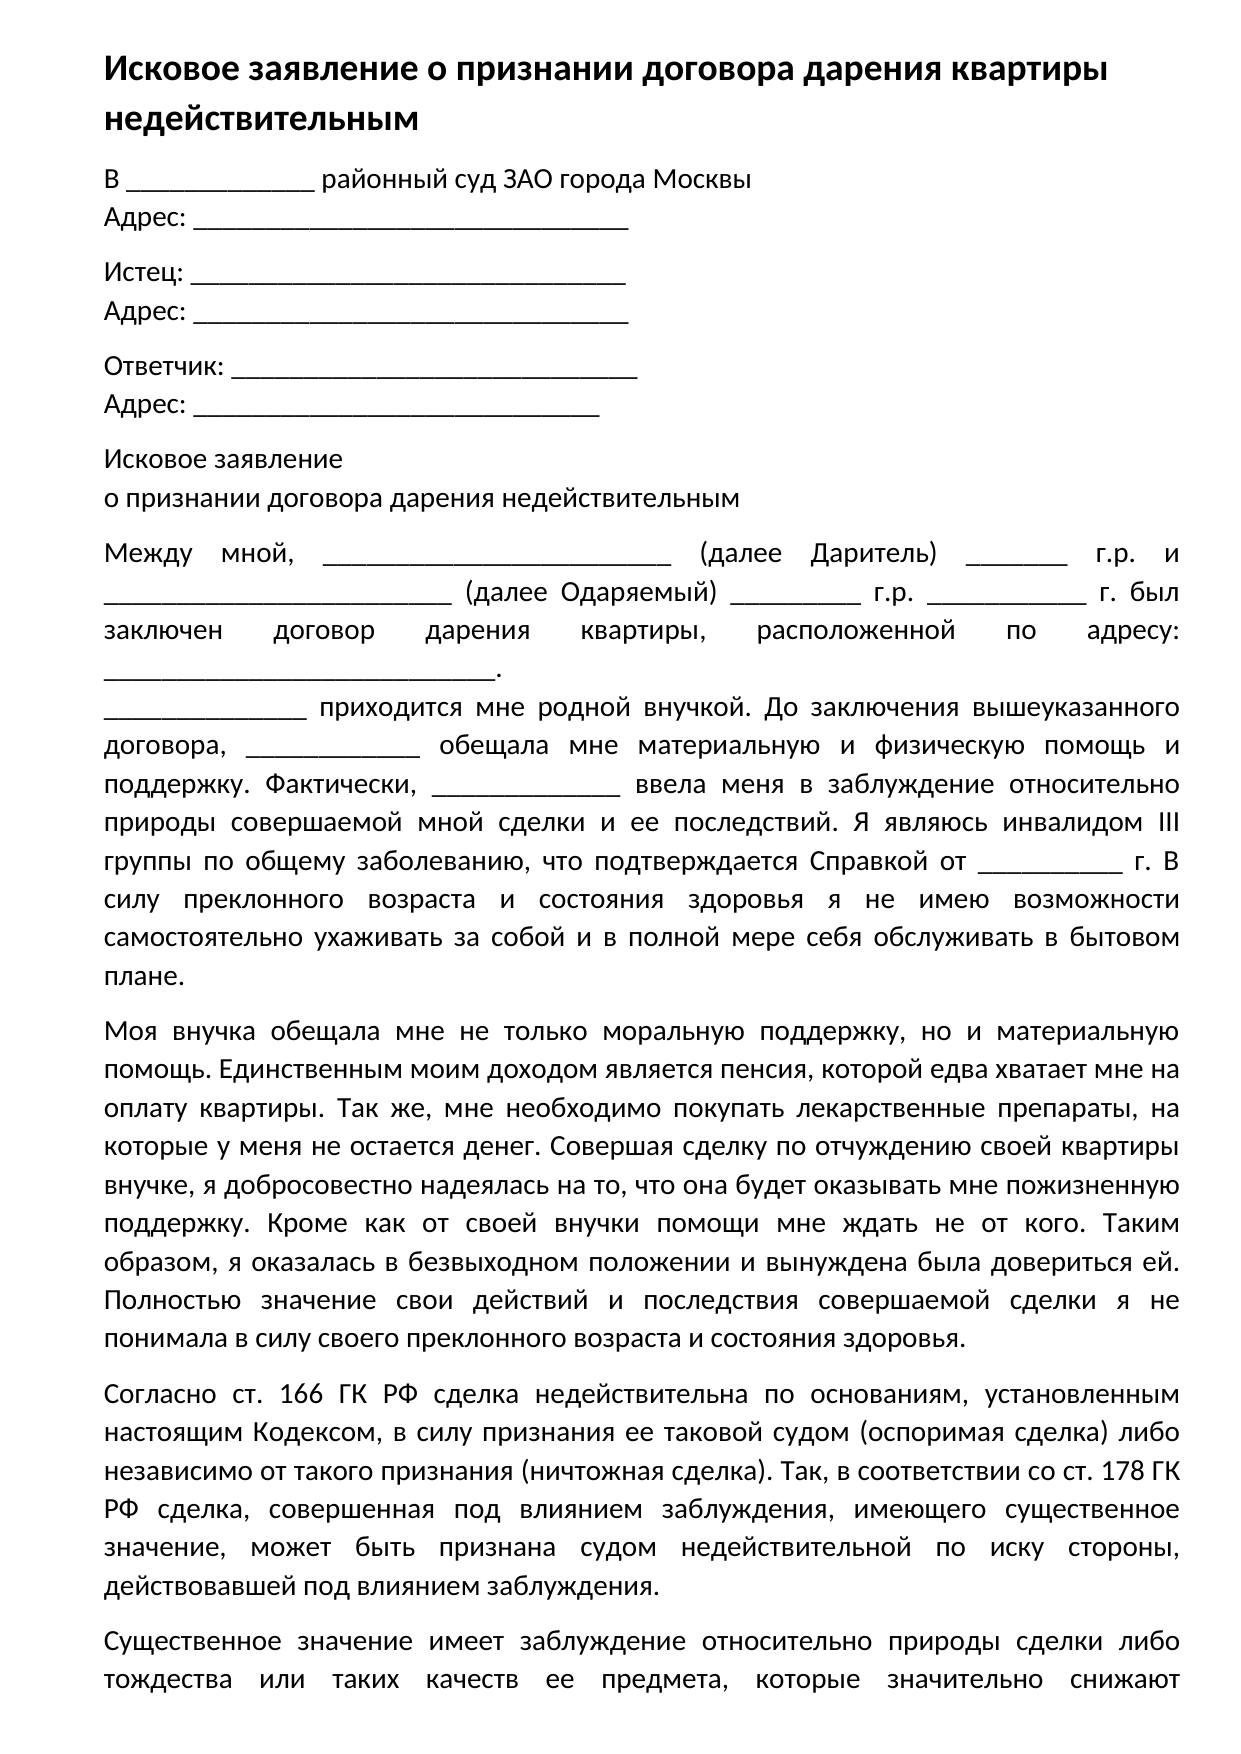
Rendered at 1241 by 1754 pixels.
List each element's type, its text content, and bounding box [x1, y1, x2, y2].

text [103, 1622, 1181, 1696]
text Между мной, ________________________ (далее Даритель) _______ г.р. и ________________________ (далее Одаряемый) _________ г.р. ___________ г. был заключен договор дарения квартиры, расположенной по адресу: ___________________________. ______________ приходится мне родной внучкой. До заключения вышеуказанного договора, ____________ обещала мне материальную и физическую помощь и поддержку. Фактически, _____________ ввела меня в заблуждение относительно природы совершаемой мной сделки и ее последствий. Я являюсь инвалидом III группы по общему заболеванию, что подтверждается Справкой от __________ г. В силу преклонного возраста и состояния здоровья я не имею возможности самостоятельно ухаживать за собой и в полной мере себя обслуживать в бытовом плане. [103, 534, 1181, 993]
text Моя внучка обещала мне не только моральную поддержку, но и материальную помощь. Единственным моим доходом является пенсия, которой едва хватает мне на оплату квартиры. Так же, мне необходимо покупать лекарственные препараты, на которые у меня не остается денег. Совершая сделку по отчуждению своей квартиры внучке, я добросовестно надеялась на то, что она будет оказывать мне пожизненную поддержку. Кроме как от своей внучки помощи мне ждать не от кого. Таким образом, я оказалась в безвыходном положении и вынуждена была довериться ей. Полностью значение свои действий и последствия совершаемой сделки я не понимала в силу своего преклонного возраста и состояния здоровья. [103, 1012, 1181, 1355]
text Ответчик: ____________________________ Адрес: ____________________________ [103, 347, 1181, 421]
text Исковое заявление о признании договора дарения квартиры недействительным [103, 44, 1181, 140]
text В _____________ районный суд ЗАО города Москвы Адрес: ______________________________ [103, 160, 1181, 234]
text Истец: ______________________________ Адрес: ______________________________ [103, 253, 1181, 328]
text Согласно ст. 166 ГК РФ сделка недействительна по основаниям, установленным настоящим Кодексом, в силу признания ее таковой судом (оспоримая сделка) либо независимо от такого признания (ничтожная сделка). Так, в соответствии со ст. 178 ГК РФ сделка, совершенная под влиянием заблуждения, имеющего существенное значение, может быть признана судом недействительной по иску стороны, действовавшей под влиянием заблуждения. [103, 1375, 1181, 1602]
text Исковое заявление о признании договора дарения недействительным [103, 441, 1181, 515]
